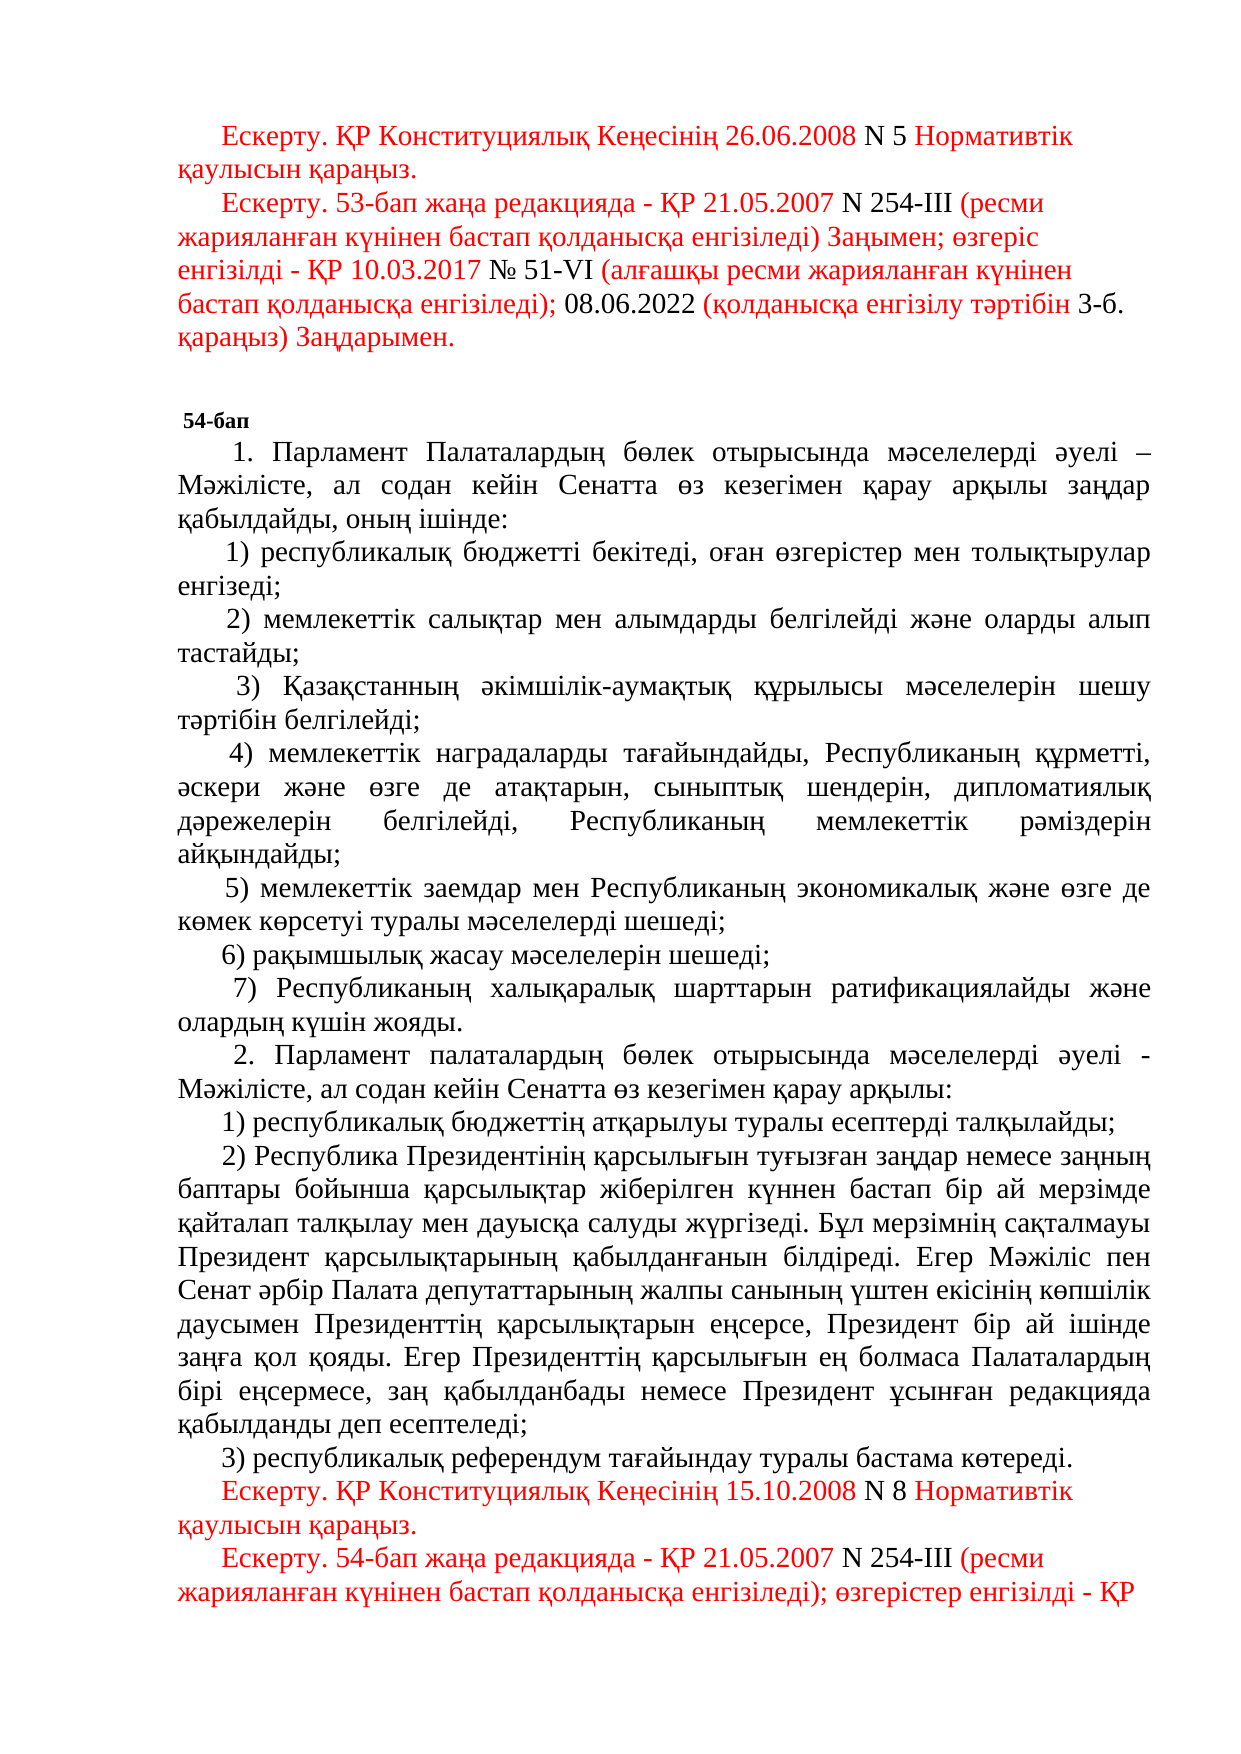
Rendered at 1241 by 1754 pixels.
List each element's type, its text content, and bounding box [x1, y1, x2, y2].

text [177, 1473, 1152, 1608]
text 7) Республиканың халықаралық шарттарын ратификациялайды және олардың күшін жояды. [177, 970, 1152, 1037]
text Ескерту. ҚР Конституциялық Кеңесінің 26.06.2008 N 5 Нормативтік қаулысын қараңыз. Ескерту. 53-бап жаңа редакцияда - ҚР 21.05.2007 N 254-ІІІ (ресми жарияланған күнінен бастап қолданысқа енгізіледі) Заңымен; өзгеріс енгізілді - ҚР 10.03.2017 № 51-VI (алғашқы ресми жарияланған күнінен бастап қолданысқа енгізіледі); 08.06.2022 (қолданысқа енгізілу тәртібін 3-б. қараңыз) Заңдарымен. [177, 118, 1152, 407]
text 2) мемлекеттік салықтар мен алымдарды белгілейді және оларды алып тастайды; [177, 601, 1152, 668]
text 4) мемлекеттік наградаларды тағайындайды, Республиканың құрметті, әскери және өзге де атақтарын, сыныптық шендерін, дипломатиялық дәрежелерін белгілейді, Республиканың мемлекеттік рәміздерін айқындайды; [177, 736, 1152, 870]
text 3) Қазақстанның әкімшілік-аумақтық құрылысы мәселелерін шешу тәртібін белгілейді; [177, 668, 1152, 736]
text 2) Республика Президентінің қарсылығын туғызған заңдар немесе заңның баптары бойынша қарсылықтар жіберілген күннен бастап бір ай мерзімде қайталап талқылау мен дауысқа салуды жүргізеді. Бұл мерзімнің сақталмауы Президент қарсылықтарының қабылданғанын білдіреді. Егер Мәжіліс пен Сенат әрбір Палата депутаттарының жалпы санының үштен екісінің көпшілік даусымен Президенттің қарсылықтарын еңсерсе, Президент бір ай ішінде заңға қол қояды. Егер Президенттің қарсылығын ең болмаса Палаталардың бірі еңсермесе, заң қабылданбады немесе Президент ұсынған редакцияда қабылданды деп есептеледі; [177, 1138, 1152, 1440]
text 2. Парламент палаталардың бөлек отырысында мәселелерді әуелі - Мәжілісте, ал содан кейін Сенатта өз кезегімен қарау арқылы: [177, 1037, 1152, 1104]
text 3) республикалық референдум тағайындау туралы бастама көтереді. [177, 1440, 1152, 1473]
text 1. Парламент Палаталардың бөлек отырысында мәселелерді әуелі – Мәжілісте, ал содан кейін Сенатта өз кезегімен қарау арқылы заңдар қабылдайды, оның ішінде: [177, 434, 1152, 534]
text 6) рақымшылық жасау мәселелерін шешеді; [177, 937, 1152, 970]
text 1) республикалық бюджеттің атқарылуы туралы есептерді талқылайды; [177, 1104, 1152, 1138]
text 5) мемлекеттік заемдар мен Республиканың экономикалық және өзге де көмек көрсетуі туралы мәселелерді шешеді; [177, 870, 1152, 937]
text 1) республикалық бюджетті бекітеді, оған өзгерістер мен толықтырулар енгізеді; [177, 534, 1152, 601]
text 54-бап [177, 407, 1152, 434]
